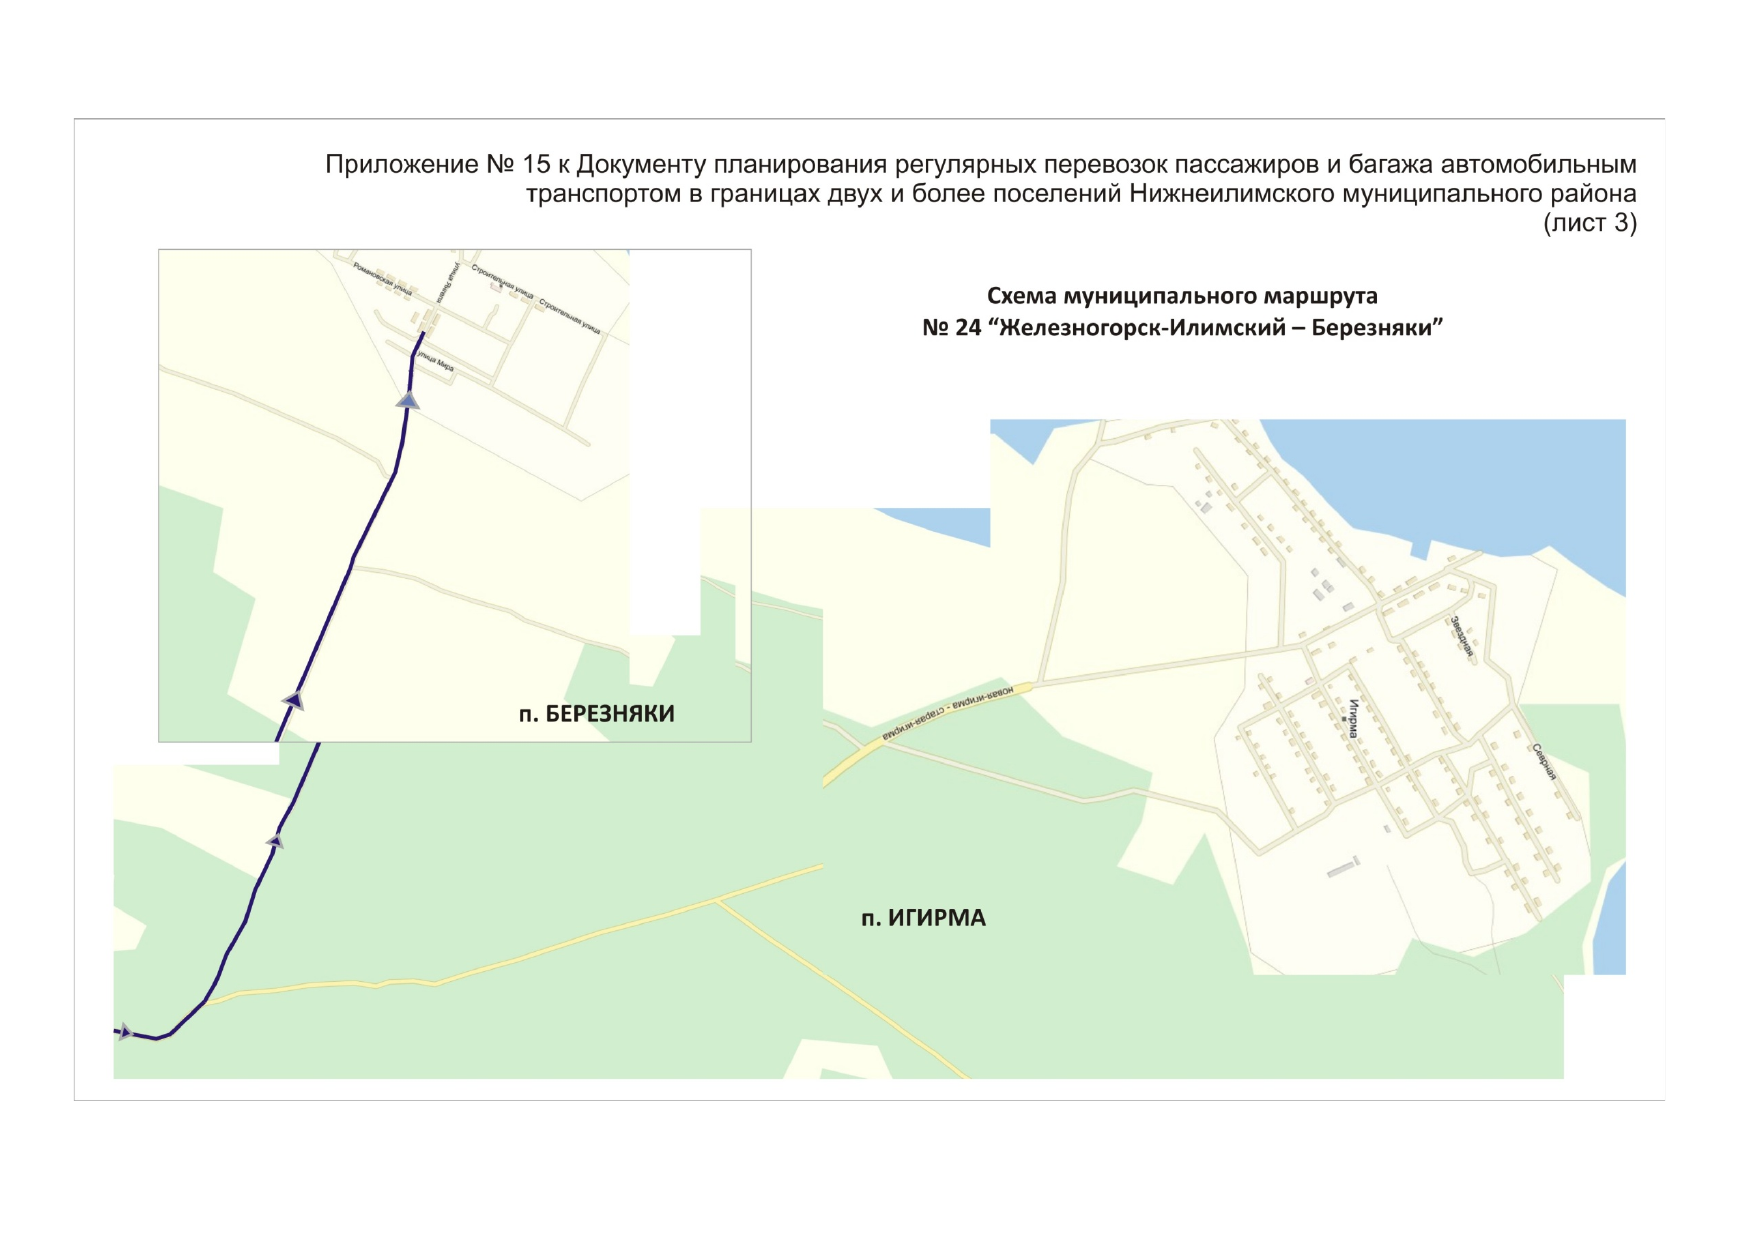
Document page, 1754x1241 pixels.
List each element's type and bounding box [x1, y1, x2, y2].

picture [73, 118, 1666, 1101]
